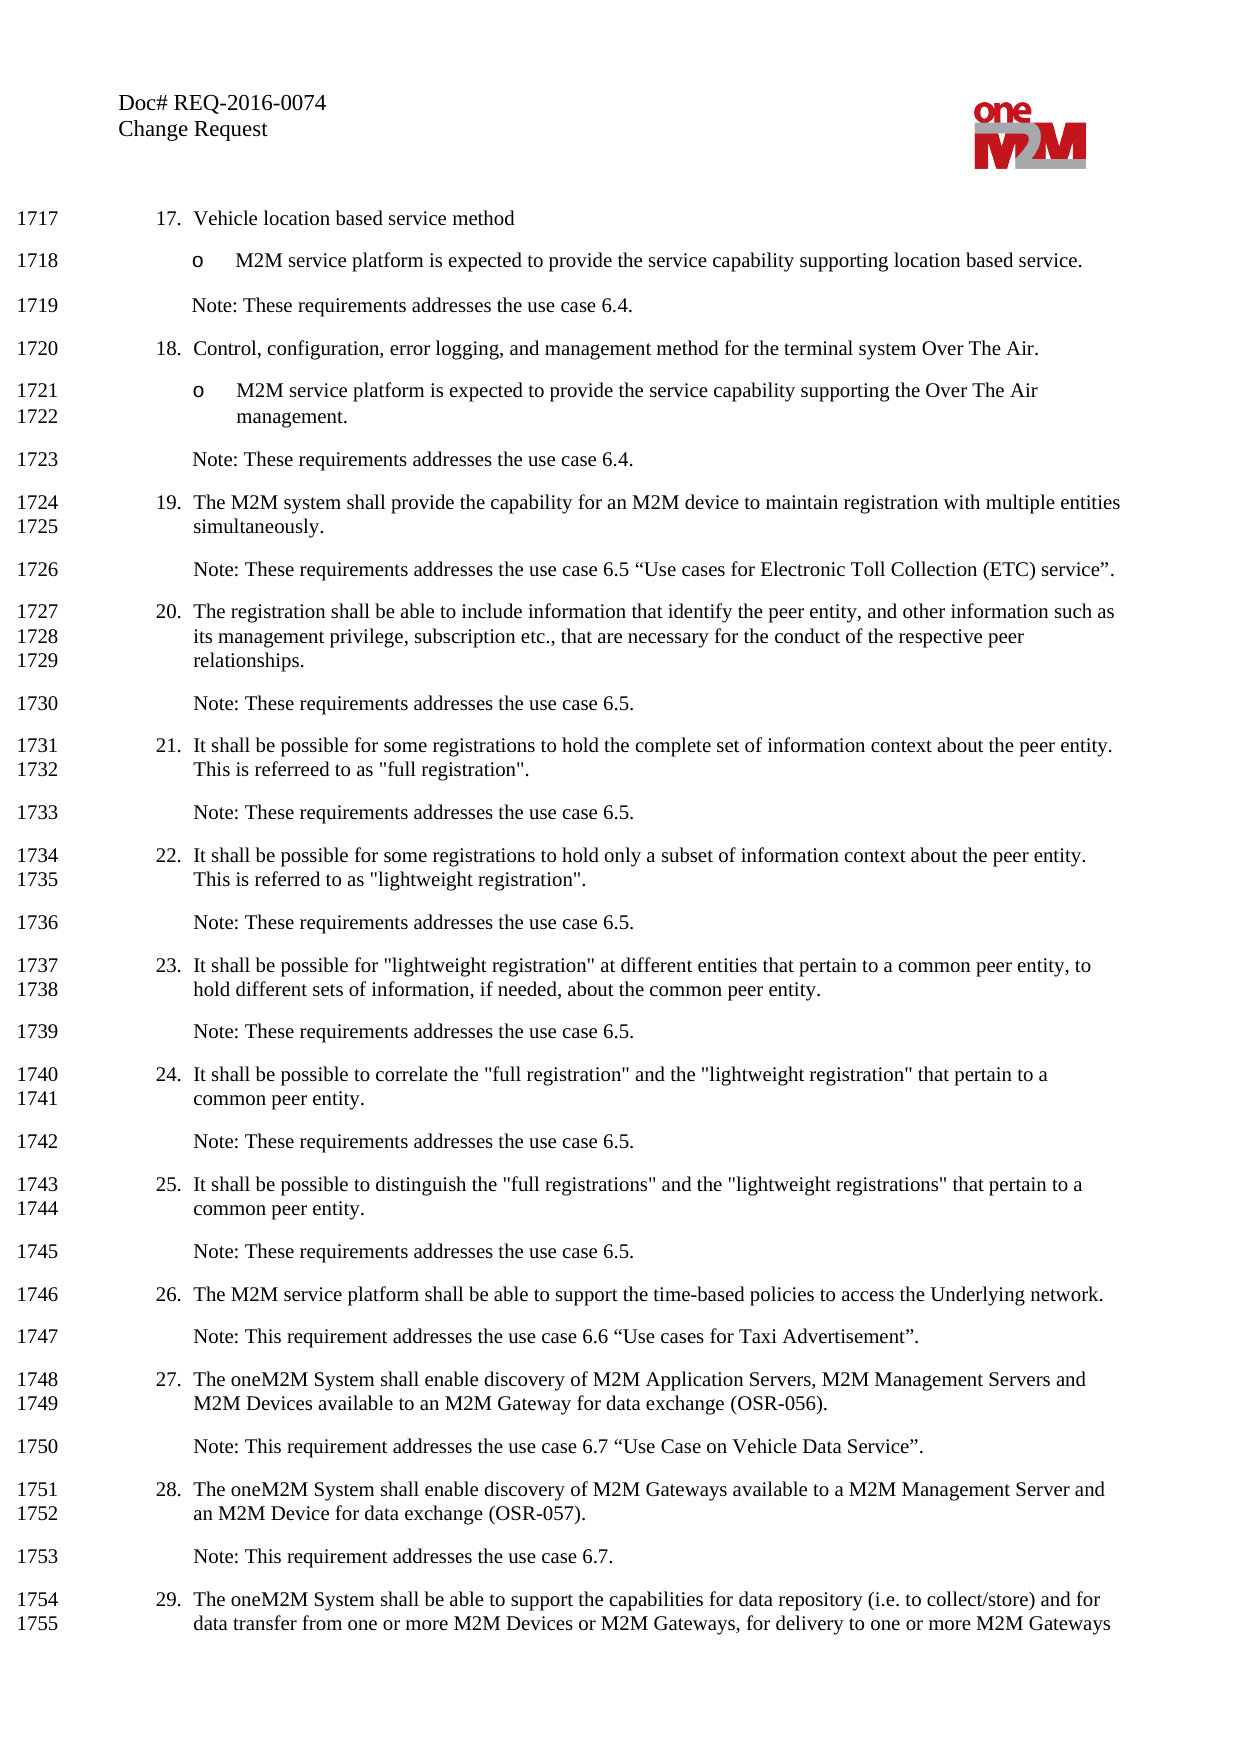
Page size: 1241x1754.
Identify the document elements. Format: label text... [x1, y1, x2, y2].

list It shall be possible for some registrations to hold only a subset of information context about the peer entity. This is referred to as "lightweight registration". [156, 843, 1122, 891]
list The registration shall be able to include information that identify the peer entity, and other information such as its management privilege, subscription etc., that are necessary for the conduct of the respective peer relationships. [156, 599, 1122, 672]
list Note: These requirements addresses the use case 6.5. [193, 1129, 1122, 1153]
list Note: This requirement addresses the use case 6.6 “Use cases for Taxi Advertisement”. [193, 1324, 1122, 1348]
list M2M service platform is expected to provide the service capability supporting the Over The Air management. [192, 378, 1122, 428]
list Note: These requirements addresses the use case 6.5. [193, 690, 1122, 714]
list M2M service platform is expected to provide the service capability supporting location based service. [191, 248, 1122, 274]
list The M2M system shall provide the capability for an M2M device to maintain registration with multiple entities simultaneously. [156, 490, 1122, 538]
list Note: This requirement addresses the use case 6.7. [193, 1544, 1122, 1568]
list The M2M service platform shall be able to support the time-based policies to access the Underlying network. [156, 1282, 1122, 1306]
list Note: These requirements addresses the use case 6.4. [192, 447, 1122, 471]
list Note: These requirements addresses the use case 6.5 “Use cases for Electronic Toll Collection (ETC) service”. [193, 557, 1122, 581]
list Note: These requirements addresses the use case 6.5. [193, 910, 1122, 934]
list Vehicle location based service method [156, 206, 1122, 229]
list It shall be possible to distinguish the "full registrations" and the "lightweight registrations" that pertain to a common peer entity. [156, 1172, 1122, 1220]
list Note: These requirements addresses the use case 6.4. [191, 293, 1122, 317]
picture [960, 88, 1100, 184]
list The oneM2M System shall enable discovery of M2M Application Servers, M2M Management Servers and M2M Devices available to an M2M Gateway for data exchange (OSR-056). [156, 1367, 1122, 1415]
list Note: These requirements addresses the use case 6.5. [193, 1239, 1122, 1263]
list Control, configuration, error logging, and management method for the terminal system Over The Air. [156, 336, 1122, 360]
list Note: This requirement addresses the use case 6.7 “Use Case on Vehicle Data Service”. [193, 1434, 1122, 1458]
list The oneM2M System shall enable discovery of M2M Gateways available to a M2M Management Server and an M2M Device for data exchange (OSR-057). [156, 1477, 1122, 1525]
list Note: These requirements addresses the use case 6.5. [193, 1019, 1122, 1043]
list It shall be possible for some registrations to hold the complete set of information context about the peer entity. This is refered to as "full registration". [156, 733, 1122, 781]
list It shall be possible for "lightweight registration" at different entities that pertain to a common peer entity, to hold different sets of information, if needed, about the common peer entity. [156, 953, 1122, 1001]
list Note: These requirements addresses the use case 6.5. [193, 800, 1122, 824]
list It shall be possible to correlate the "full registration" and the "lightweight registration" that pertain to a common peer entity. [156, 1062, 1122, 1110]
